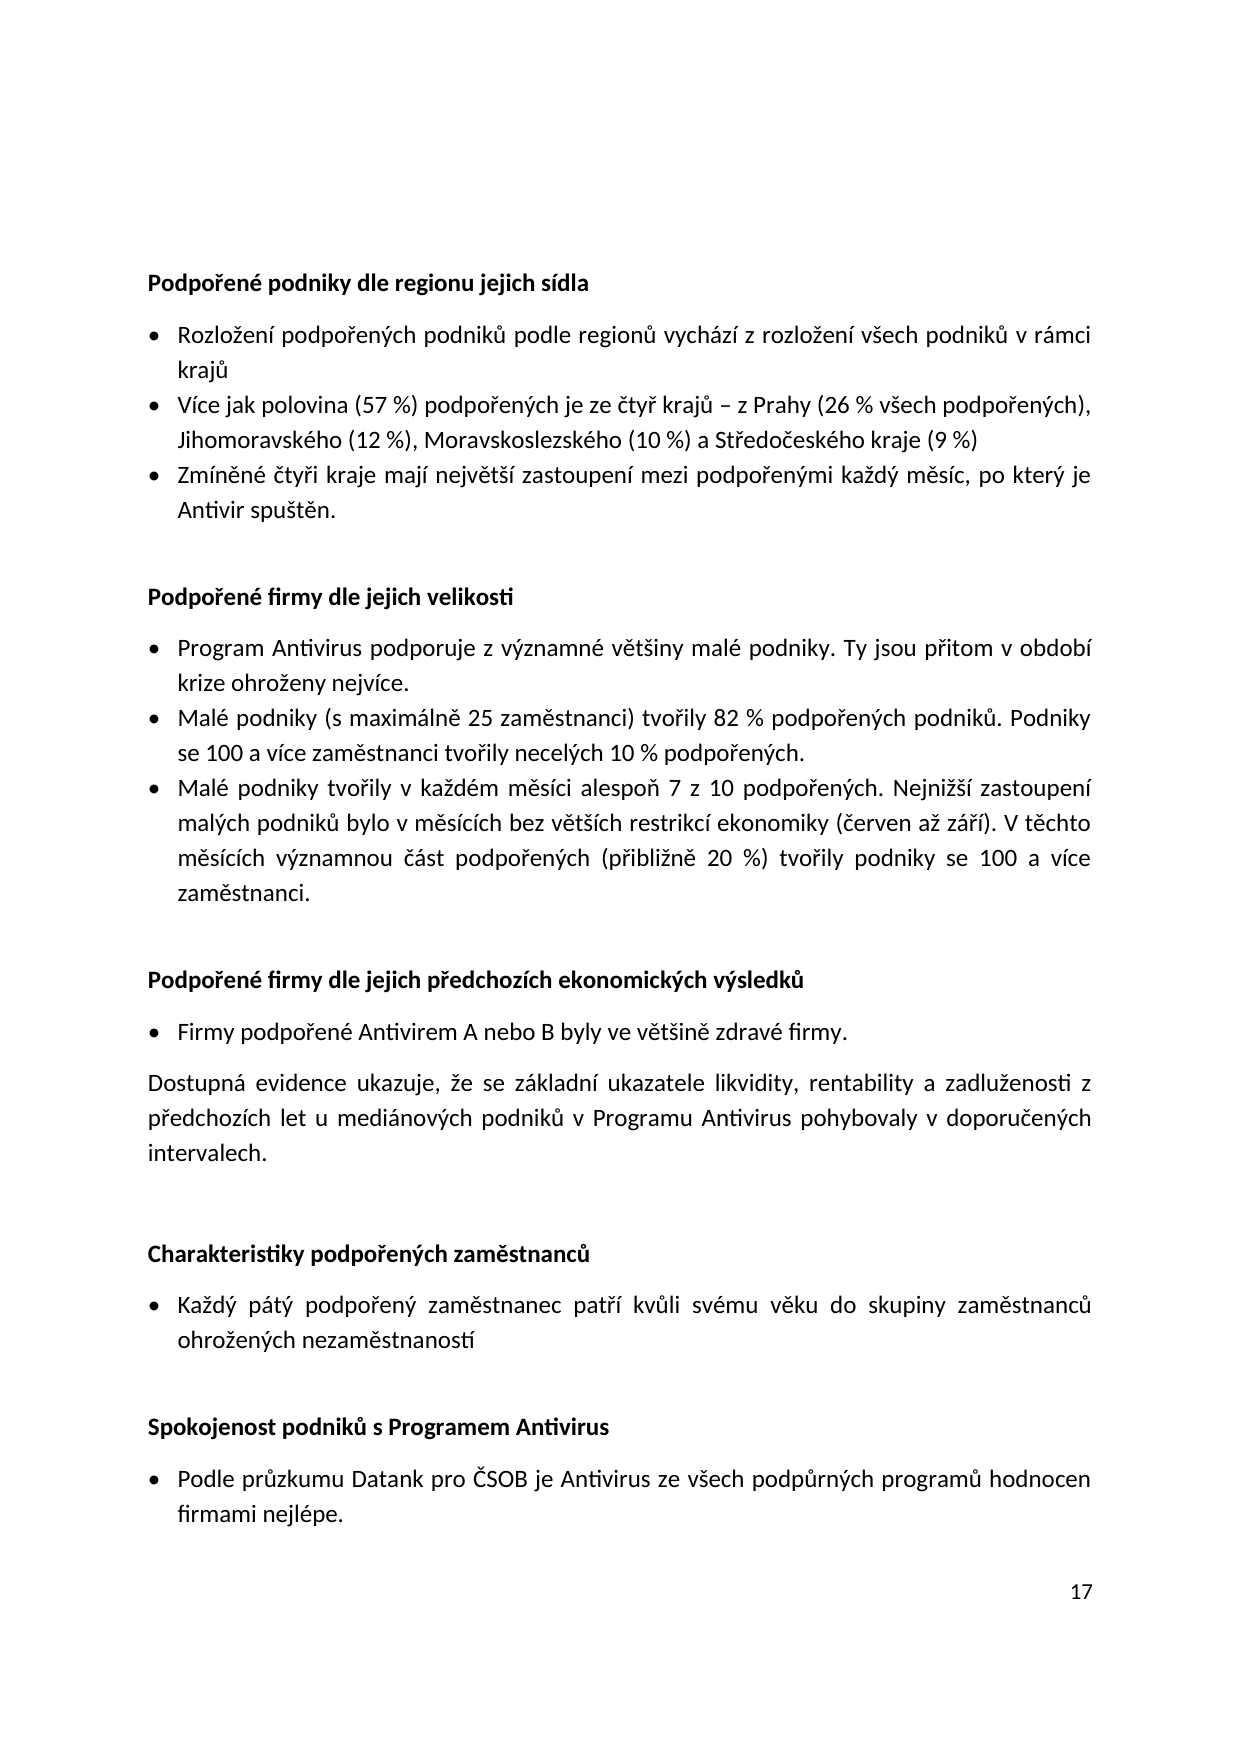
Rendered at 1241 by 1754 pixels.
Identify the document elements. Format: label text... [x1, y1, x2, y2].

list Firmy podpořené Antivirem A nebo B byly ve většině zdravé firmy. [148, 1016, 1093, 1046]
text Dostupná evidence ukazuje, že se základní ukazatele likvidity, rentability a zadluženosti z předchozích let u mediánových podniků v Programu Antivirus pohybovaly v doporučených intervalech. [148, 1067, 1093, 1168]
text Podpořené firmy dle jejich předchozích ekonomických výsledků [148, 964, 1093, 994]
text Spokojenost podniků s Programem Antivirus [148, 1411, 1093, 1442]
text Charakteristiky podpořených zaměstnanců [148, 1238, 1093, 1268]
list Podle průzkumu Datank pro ČSOB je Antivirus ze všech podpůrných programů hodnocen firmami nejlépe. [148, 1463, 1093, 1528]
list Zmíněné čtyři kraje mají největší zastoupení mezi podpořenými každý měsíc, po který je Antivir spuštěn. [148, 459, 1093, 524]
list Malé podniky tvořily v každém měsíci alespoň 7 z 10 podpořených. Nejnižší zastoupení malých podniků bylo v měsících bez větších restrikcí ekonomiky (červen až září). V těchto měsících významnou část podpořených (přibližně 20 %) tvořily podniky se 100 a více zaměstnanci. [148, 772, 1093, 908]
list Rozložení podpořených podniků podle regionů vychází z rozložení všech podniků v rámci krajů [148, 319, 1093, 384]
list Každý pátý podpořený zaměstnanec patří kvůli svému věku do skupiny zaměstnanců ohrožených nezaměstnaností [148, 1289, 1093, 1355]
text Podpořené podniky dle regionu jejich sídla [148, 267, 1093, 298]
list Více jak polovina (57 %) podpořených je ze čtyř krajů – z Prahy (26 % všech podpořených), Jihomoravského (12 %), Moravskoslezského (10 %) a Středočeského kraje (9 %) [148, 389, 1093, 454]
list Malé podniky (s maximálně 25 zaměstnanci) tvořily 82 % podpořených podniků. Podniky se 100 a více zaměstnanci tvořily necelých 10 % podpořených. [148, 702, 1093, 768]
list Program Antivirus podporuje z významné většiny malé podniky. Ty jsou přitom v období krize ohroženy nejvíce. [148, 632, 1093, 698]
text Podpořené firmy dle jejich velikosti [148, 581, 1093, 611]
